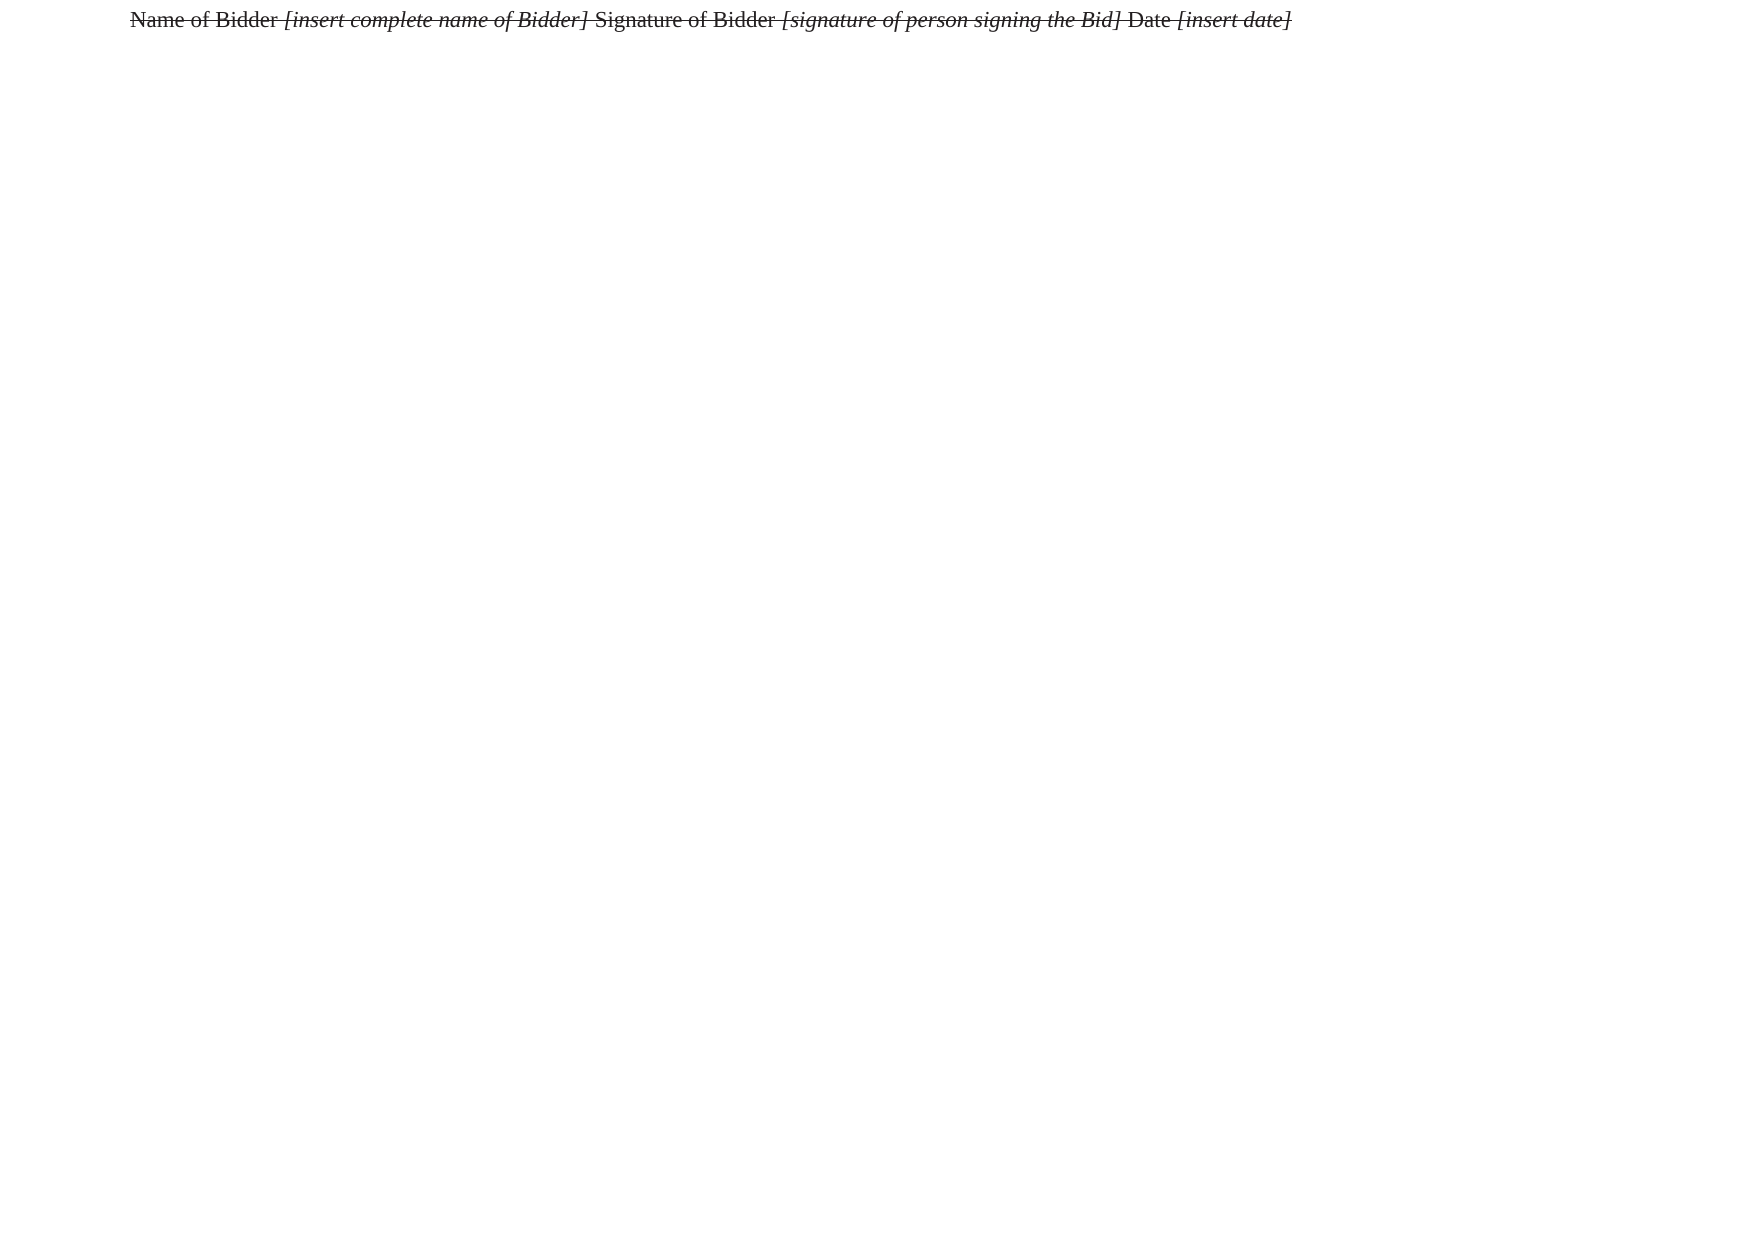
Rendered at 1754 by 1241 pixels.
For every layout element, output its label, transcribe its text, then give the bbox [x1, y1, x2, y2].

text Name of Bidder [insert complete name of Bidder] Signature of Bidder [signature of person signing the Bid] Date [insert date] [130, 6, 1589, 32]
